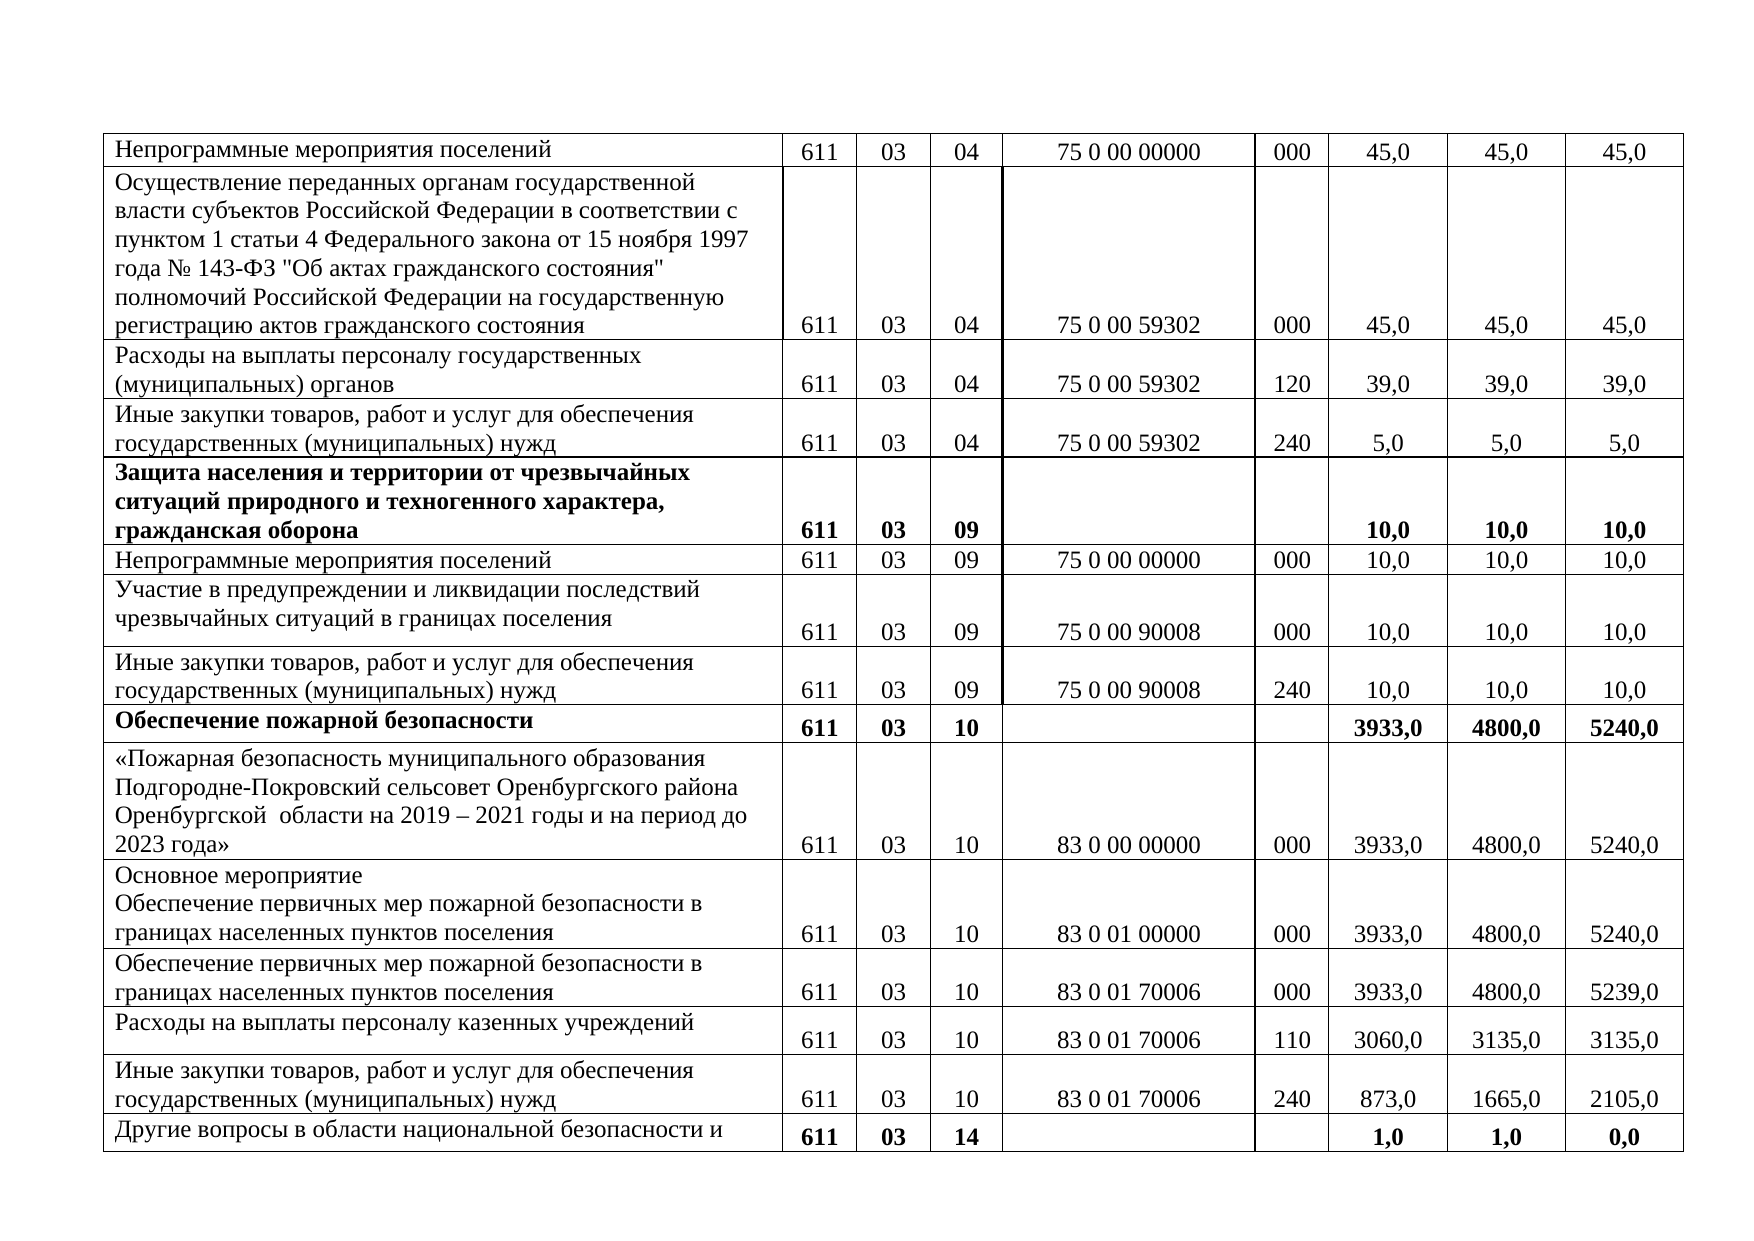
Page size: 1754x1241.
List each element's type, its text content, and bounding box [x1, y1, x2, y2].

table_cell 3135,0 [1448, 1007, 1565, 1054]
table_cell 611 [783, 949, 856, 1006]
table_cell 3933,0 [1329, 743, 1447, 859]
table_cell [1256, 705, 1328, 742]
table_cell 5240,0 [1566, 705, 1683, 742]
table_cell 611 [783, 1114, 856, 1151]
table_cell 10,0 [1448, 647, 1565, 704]
table_cell 5240,0 [1566, 860, 1683, 947]
table_cell 10,0 [1329, 647, 1447, 704]
table_cell 10 [931, 1055, 1002, 1113]
table_cell 000 [1256, 167, 1328, 339]
table_cell 39,0 [1448, 340, 1565, 398]
table_cell 04 [931, 340, 1001, 398]
table_cell 611 [783, 399, 856, 456]
table_cell 611 [784, 167, 856, 339]
table_cell 000 [1256, 860, 1328, 947]
table_cell 10,0 [1566, 575, 1683, 646]
table_cell 75 0 00 00000 [1004, 545, 1254, 573]
table_cell Участие в предупреждении и ликвидации последствий чрезвычайных ситуаций в границах поселения [104, 575, 782, 646]
table_cell 3933,0 [1329, 860, 1447, 947]
table_cell 611 [783, 134, 856, 166]
table_cell 45,0 [1566, 167, 1683, 339]
table_cell «Пожарная безопасность муниципального образования Подгородне-Покровский сельсовет Оренбургского района Оренбургской области на 2019 – 2021 годы и на период до 2023 года» [104, 743, 782, 859]
table_cell 03 [857, 458, 930, 544]
table_cell 10 [931, 949, 1002, 1006]
table_cell 5240,0 [1566, 743, 1683, 859]
table_cell 10,0 [1329, 458, 1447, 544]
table_cell 04 [931, 167, 1001, 339]
table_cell 03 [857, 1055, 930, 1113]
table_cell [1004, 458, 1254, 544]
table_cell 09 [931, 458, 1001, 544]
table_cell 10 [931, 860, 1002, 947]
table_cell 83 0 01 00000 [1003, 860, 1254, 947]
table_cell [104, 1114, 782, 1151]
table_cell 10,0 [1566, 458, 1683, 544]
table_cell 09 [931, 545, 1001, 573]
table_cell 09 [931, 575, 1001, 646]
table_cell 39,0 [1566, 340, 1683, 398]
table_cell 1,0 [1448, 1114, 1565, 1151]
table_cell 611 [783, 1007, 856, 1054]
table_cell 83 0 00 00000 [1003, 743, 1254, 859]
table_cell 2105,0 [1566, 1055, 1683, 1113]
table_cell 611 [783, 705, 856, 742]
table_cell 120 [1256, 340, 1328, 398]
table_cell 83 0 01 70006 [1003, 1055, 1254, 1113]
table_cell [1256, 458, 1328, 544]
table_cell 10 [931, 1007, 1002, 1054]
table_cell 10,0 [1448, 458, 1565, 544]
table_cell 10,0 [1448, 575, 1565, 646]
table_cell Расходы на выплаты персоналу государственных (муниципальных) органов [104, 340, 782, 398]
table_cell 10,0 [1566, 647, 1683, 704]
table_cell 75 0 00 90008 [1004, 575, 1254, 646]
table_cell 45,0 [1566, 134, 1683, 166]
table_cell 0,0 [1566, 1114, 1683, 1151]
table_cell 75 0 00 59302 [1004, 167, 1254, 339]
table_cell 611 [783, 458, 856, 544]
table_cell [1003, 1114, 1254, 1151]
table_cell 10,0 [1448, 545, 1565, 573]
table_cell 14 [931, 1114, 1002, 1151]
table_cell 75 0 00 90008 [1004, 647, 1254, 704]
table_cell 000 [1256, 545, 1328, 573]
table_cell 1665,0 [1448, 1055, 1565, 1113]
table_cell Непрограммные мероприятия поселений [104, 545, 782, 573]
table_cell 5,0 [1448, 399, 1565, 456]
table_cell 83 0 01 70006 [1003, 949, 1254, 1006]
table_cell [1003, 705, 1254, 742]
table_cell 04 [931, 399, 1001, 456]
table_cell 611 [783, 545, 856, 573]
table_cell 240 [1256, 647, 1328, 704]
table_cell 39,0 [1329, 340, 1447, 398]
table_cell 5239,0 [1566, 949, 1683, 1006]
table_cell 611 [783, 575, 856, 646]
table_cell 611 [783, 340, 856, 398]
table_cell 873,0 [1329, 1055, 1447, 1113]
table_cell 03 [857, 545, 930, 573]
table_cell 3933,0 [1329, 705, 1447, 742]
table_cell 04 [931, 134, 1002, 166]
table_cell 3135,0 [1566, 1007, 1683, 1054]
table_cell 75 0 00 59302 [1004, 399, 1254, 456]
table_cell 03 [857, 399, 930, 456]
table_cell Иные закупки товаров, работ и услуг для обеспечения государственных (муниципальных) нужд [104, 1055, 782, 1113]
table_cell 45,0 [1448, 167, 1565, 339]
table_cell 03 [857, 743, 930, 859]
table_cell 000 [1256, 134, 1328, 166]
table_cell Обеспечение пожарной безопасности [104, 705, 782, 742]
table_cell Защита населения и территории от чрезвычайных ситуаций природного и техногенного характера, гражданская оборона [104, 458, 782, 544]
table_cell 110 [1256, 1007, 1328, 1054]
table_cell 000 [1256, 743, 1328, 859]
table_cell 10 [931, 743, 1002, 859]
table_cell 611 [783, 1055, 856, 1113]
table_cell 10,0 [1329, 545, 1447, 573]
table_cell 03 [857, 340, 930, 398]
table_cell 240 [1256, 399, 1328, 456]
table_cell 611 [783, 860, 856, 947]
table_cell 611 [783, 647, 856, 704]
table_cell 03 [857, 647, 930, 704]
table_cell 10,0 [1329, 575, 1447, 646]
table_cell Расходы на выплаты персоналу казенных учреждений [104, 1007, 782, 1054]
table_cell Иные закупки товаров, работ и услуг для обеспечения государственных (муниципальных) нужд [104, 647, 782, 704]
table_cell Непрограммные мероприятия поселений [104, 134, 782, 166]
table_cell 03 [857, 949, 930, 1006]
table_cell 45,0 [1448, 134, 1565, 166]
table_cell 83 0 01 70006 [1003, 1007, 1254, 1054]
table_cell Иные закупки товаров, работ и услуг для обеспечения государственных (муниципальных) нужд [104, 399, 782, 456]
table_cell 03 [857, 860, 930, 947]
table_cell Основное мероприятие Обеспечение первичных мер пожарной безопасности в границах населенных пунктов поселения [104, 860, 782, 947]
table_cell 45,0 [1329, 167, 1447, 339]
table_cell 4800,0 [1448, 860, 1565, 947]
table_cell 3060,0 [1329, 1007, 1447, 1054]
table_cell 5,0 [1329, 399, 1447, 456]
table_cell 75 0 00 00000 [1003, 134, 1254, 166]
table_cell 45,0 [1329, 134, 1447, 166]
table_cell Обеспечение первичных мер пожарной безопасности в границах населенных пунктов поселения [104, 949, 782, 1006]
table_cell Осуществление переданных органам государственной власти субъектов Российской Федерации в соответствии с пунктом 1 статьи 4 Федерального закона от 15 ноября 1997 года № 143-ФЗ "Об актах гражданского состояния" полномочий Российской Федерации на государственную регистрацию актов гражданского состояния [104, 167, 782, 339]
table_cell 000 [1256, 575, 1328, 646]
table_cell 09 [931, 647, 1001, 704]
table_cell 03 [857, 134, 930, 166]
table_cell 03 [857, 167, 930, 339]
table_cell 03 [857, 1007, 930, 1054]
table_cell 4800,0 [1448, 949, 1565, 1006]
table_cell 4800,0 [1448, 705, 1565, 742]
table_cell 1,0 [1329, 1114, 1447, 1151]
table_cell 10,0 [1566, 545, 1683, 573]
table_cell 03 [857, 705, 930, 742]
table_cell 240 [1256, 1055, 1328, 1113]
table_cell 611 [783, 743, 856, 859]
table_cell 03 [857, 1114, 930, 1151]
table_cell 75 0 00 59302 [1004, 340, 1254, 398]
table_cell 03 [857, 575, 930, 646]
table_cell 5,0 [1566, 399, 1683, 456]
table_cell 4800,0 [1448, 743, 1565, 859]
table_cell 000 [1256, 949, 1328, 1006]
table_cell 10 [931, 705, 1002, 742]
table_cell [1256, 1114, 1328, 1151]
table_cell 3933,0 [1329, 949, 1447, 1006]
